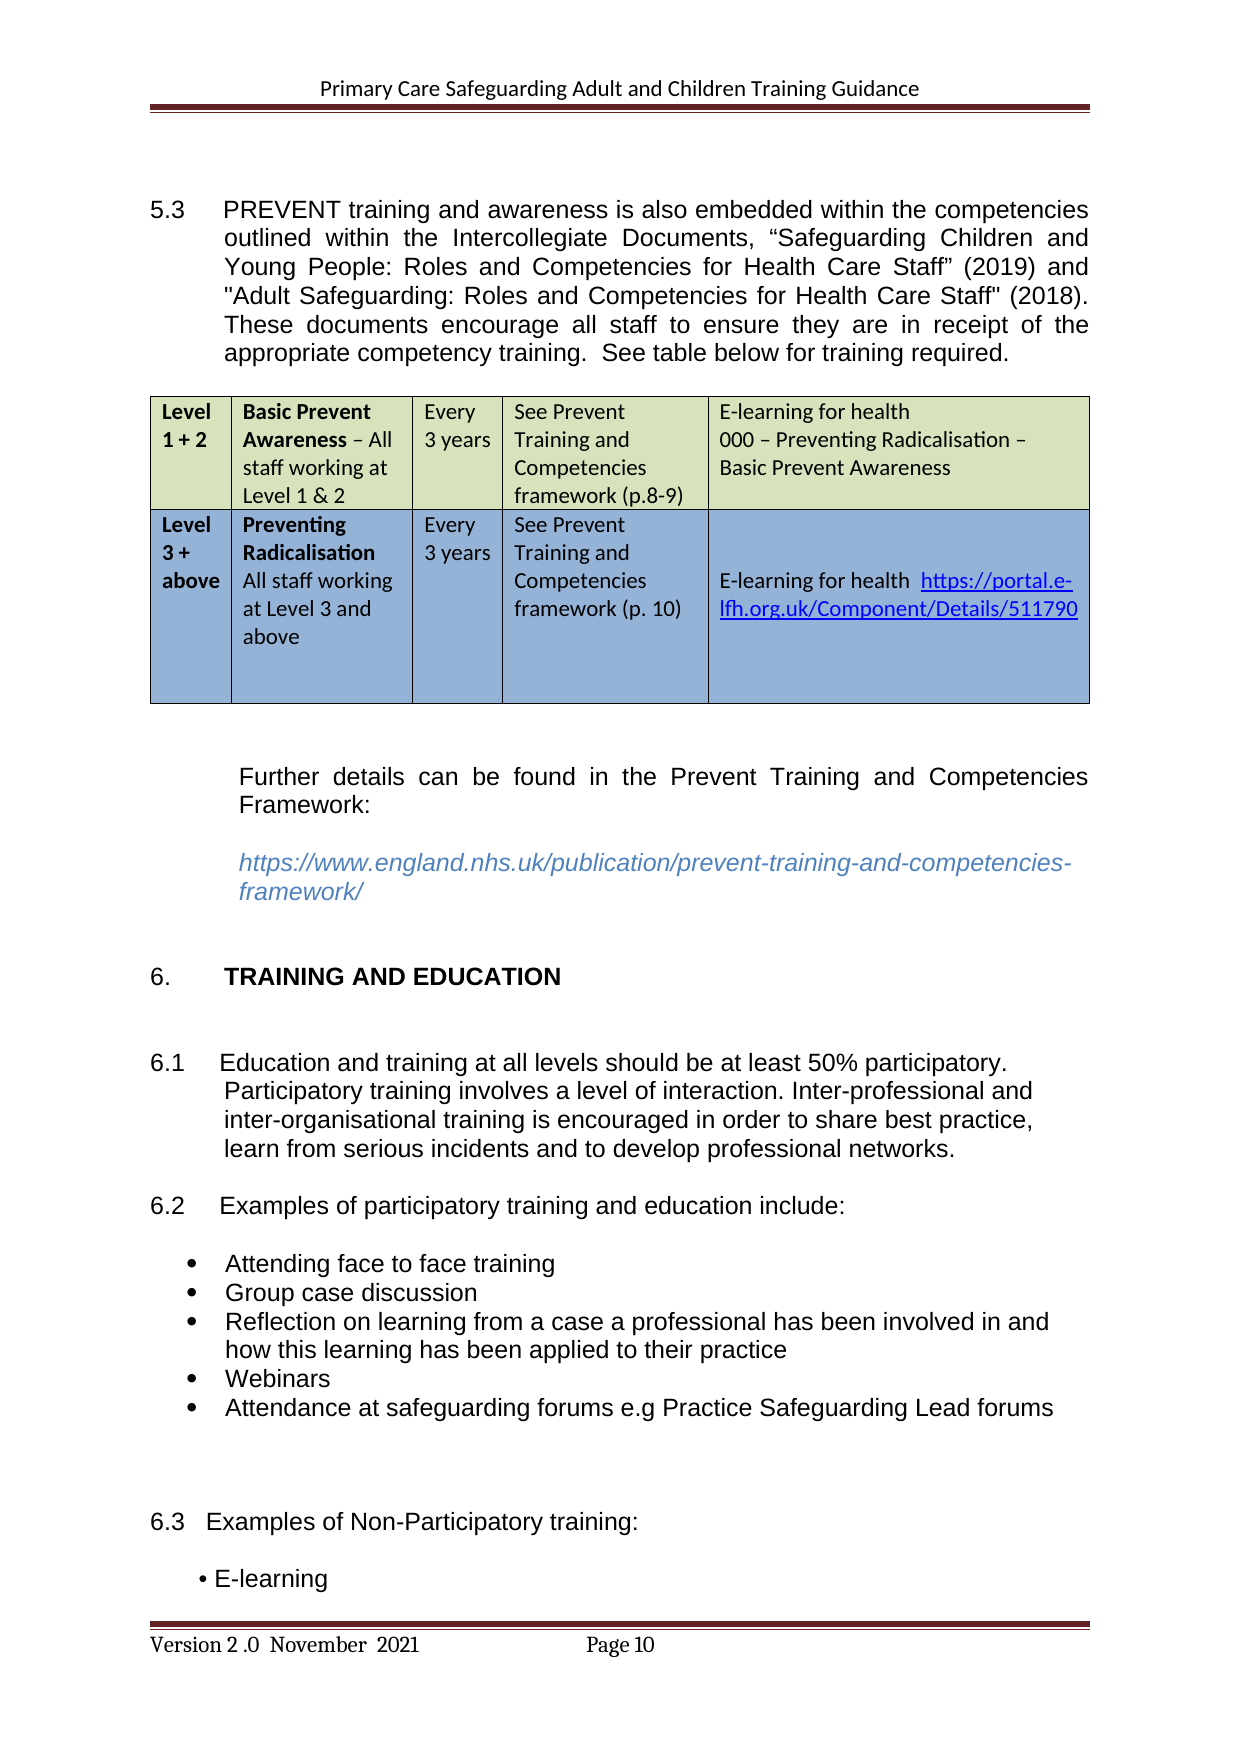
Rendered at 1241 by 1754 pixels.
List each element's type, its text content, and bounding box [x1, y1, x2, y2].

text 5.3 PREVENT training and awareness is also embedded within the competencies outlined within the Intercollegiate Documents, “Safeguarding Children and Young People: Roles and Competencies for Health Care Staff” (2019) and "Adult Safeguarding: Roles and Competencies for Health Care Staff" (2018). These documents encourage all staff to ensure they are in receipt of the appropriate competency training. See table below for training required. [150, 195, 1090, 367]
table_header Every 3 years [413, 397, 502, 509]
text 6.1 Education and training at all levels should be at least 50% participatory. Participatory training involves a level of interaction. Inter-professional and inter-organisational training is encouraged in order to share best practice, learn from serious incidents and to develop professional networks. [150, 1047, 1090, 1162]
table_cell Level 3 + above [151, 510, 231, 703]
list Webinars [187, 1364, 1090, 1393]
table_header Basic Prevent Awareness – All staff working at Level 1 & 2 [232, 397, 412, 509]
table_header E-learning for health 000 – Preventing Radicalisation – Basic Prevent Awareness [709, 397, 1089, 509]
table_cell E-learning for health https://portal.e-lfh.org.uk/Component/Details/511790 [709, 510, 1089, 703]
text 6.3 Examples of Non-Participatory training: [150, 1507, 1090, 1536]
list Group case discussion [187, 1278, 1090, 1306]
list Attendance at safeguarding forums e.g Practice Safeguarding Lead forums [187, 1393, 1090, 1422]
text 6. TRAINING AND EDUCATION [150, 962, 1090, 991]
table_cell See Prevent Training and Competencies framework (p. 10) [503, 510, 708, 703]
text • E-learning [150, 1564, 1090, 1593]
text Further details can be found in the Prevent Training and Competencies Framework: [239, 761, 1090, 819]
text https://www.england.nhs.uk/publication/prevent-training-and-competencies-framework/ [239, 848, 1090, 905]
table_cell Every 3 years [413, 510, 502, 703]
table_cell Preventing Radicalisation All staff working at Level 3 and above [232, 510, 412, 703]
table_header See Prevent Training and Competencies framework (p.8-9) [503, 397, 708, 509]
list Reflection on learning from a case a professional has been involved in and how this learning has been applied to their practice [187, 1306, 1090, 1364]
list Attending face to face training [187, 1249, 1090, 1278]
text 6.2 Examples of participatory training and education include: [150, 1191, 1090, 1220]
table_header Level 1 + 2 [151, 397, 231, 509]
